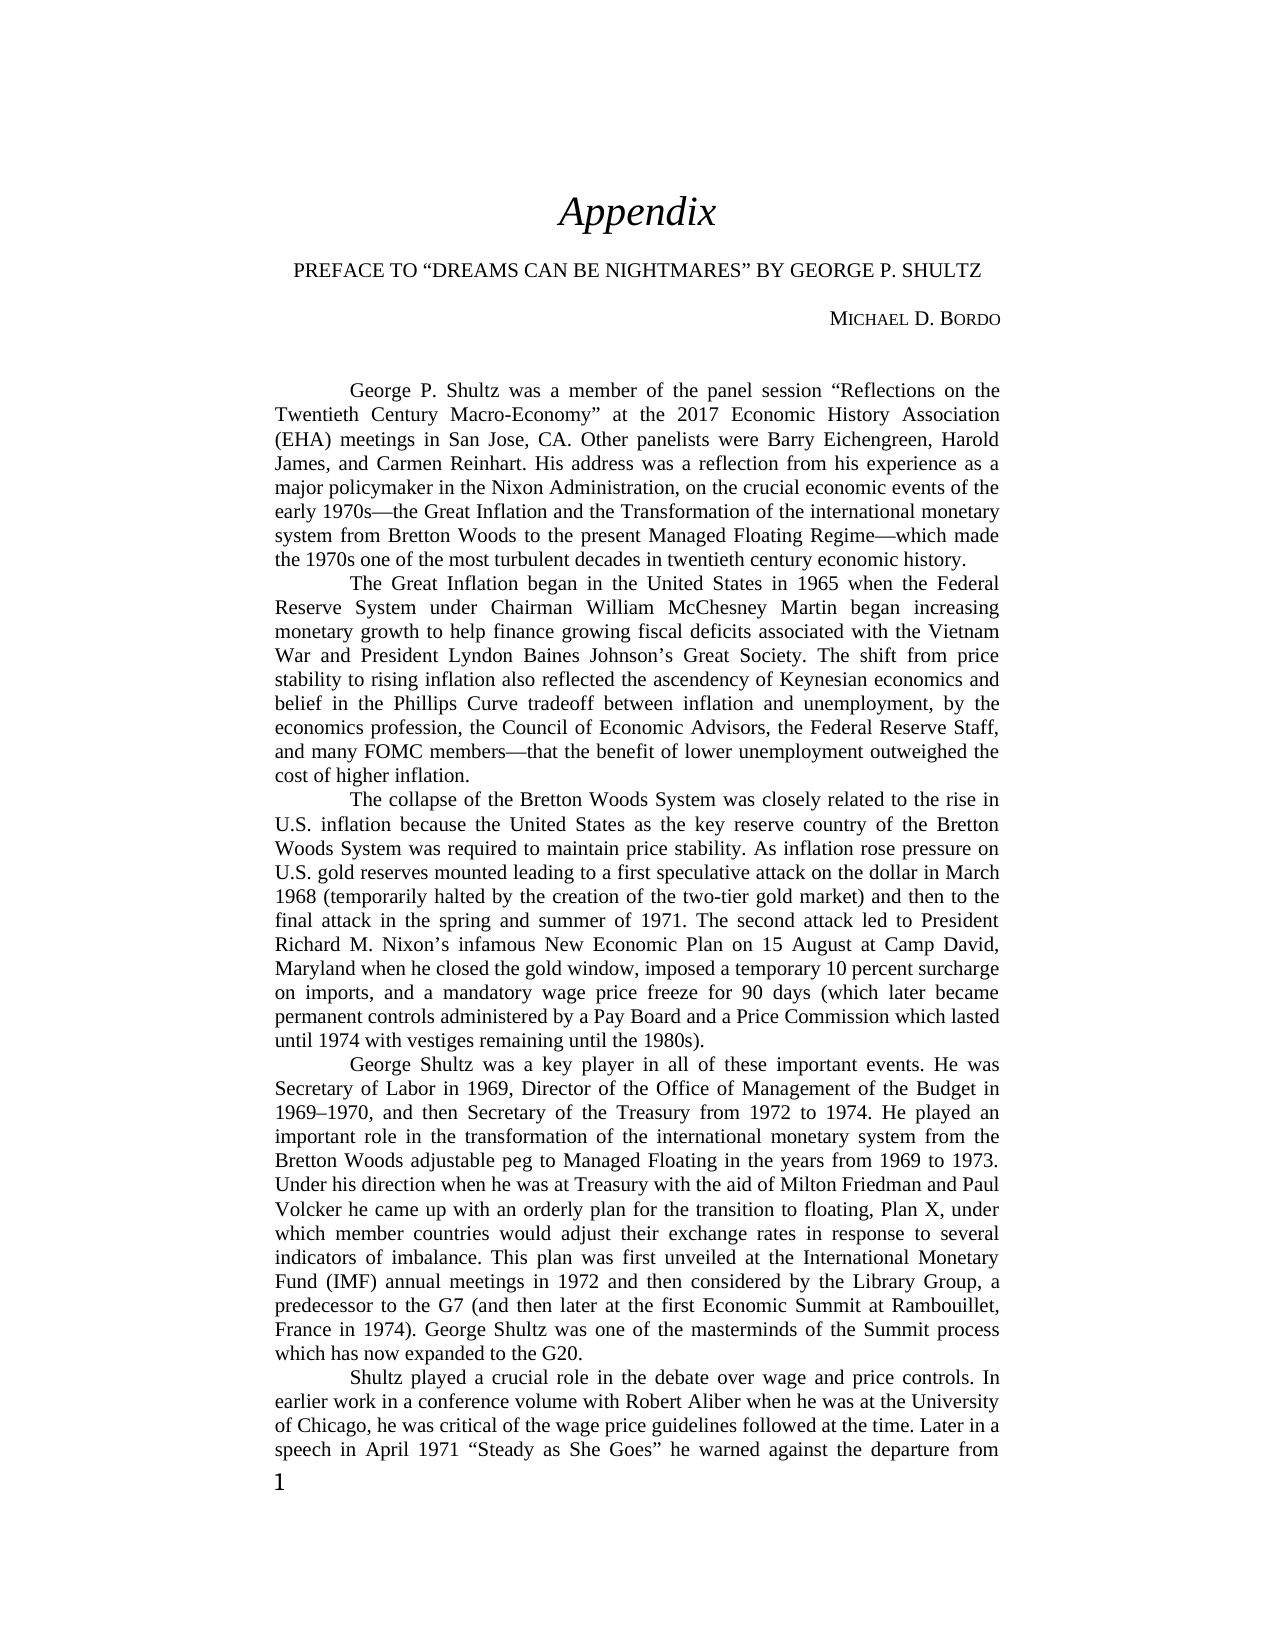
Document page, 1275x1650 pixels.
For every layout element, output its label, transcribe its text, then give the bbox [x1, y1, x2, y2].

text The collapse of the Bretton Woods System was closely related to the rise in U.S. inflation because the United States as the key reserve country of the Bretton Woods System was required to maintain price stability. As inflation rose pressure on U.S. gold reserves mounted leading to a first speculative attack on the dollar in March 1968 (temporarily halted by the creation of the two-tier gold market) and then to the final attack in the spring and summer of 1971. The second attack led to President Richard M. Nixon’s infamous New Economic Plan on 15 August at Camp David, Maryland when he closed the gold window, imposed a temporary 10 percent surcharge on imports, and a mandatory wage price freeze for 90 days (which later became permanent controls administered by a Pay Board and a Price Commission which lasted until 1974 with vestiges remaining until the 1980s). [274, 787, 1001, 1052]
text The Great Inflation began in the United States in 1965 when the Federal Reserve System under Chairman William McChesney Martin began increasing monetary growth to help finance growing fiscal deficits associated with the Vietnam War and President Lyndon Baines Johnson’s Great Society. The shift from price stability to rising inflation also reflected the ascendency of Keynesian economics and belief in the Phillips Curve tradeoff between inflation and unemployment, by the economics profession, the Council of Economic Advisors, the Federal Reserve Staff, and many FOMC members—that the benefit of lower unemployment outweighed the cost of higher inflation. [274, 571, 1001, 787]
text George P. Shultz was a member of the panel session “Reflections on the Twentieth Century Macro-Economy” at the 2017 Economic History Association (EHA) meetings in San Jose, CA. Other panelists were Barry Eichengreen, Harold James, and Carmen Reinhart. His address was a reflection from his experience as a major policymaker in the Nixon Administration, on the crucial economic events of the early 1970s—the Great Inflation and the Transformation of the international monetary system from Bretton Woods to the present Managed Floating Regime—which made the 1970s one of the most turbulent decades in twentieth century economic history. [274, 378, 1001, 571]
text George Shultz was a key player in all of these important events. He was Secretary of Labor in 1969, Director of the Office of Management of the Budget in 1969–1970, and then Secretary of the Treasury from 1972 to 1974. He played an important role in the transformation of the international monetary system from the Bretton Woods adjustable peg to Managed Floating in the years from 1969 to 1973. Under his direction when he was at Treasury with the aid of Milton Friedman and Paul Volcker he came up with an orderly plan for the transition to floating, Plan X, under which member countries would adjust their exchange rates in response to several indicators of imbalance. This plan was first unveiled at the International Monetary Fund (IMF) annual meetings in 1972 and then considered by the Library Group, a predecessor to the G7 (and then later at the first Economic Summit at Rambouillet, France in 1974). George Shultz was one of the masterminds of the Summit process which has now expanded to the G20. [274, 1052, 1001, 1365]
text Preface to “Dreams can Be Nightmares” by George P. Shultz [274, 258, 1001, 282]
text Appendix [274, 186, 1001, 234]
text Michael D. Bordo [274, 306, 1001, 330]
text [274, 1365, 1001, 1461]
